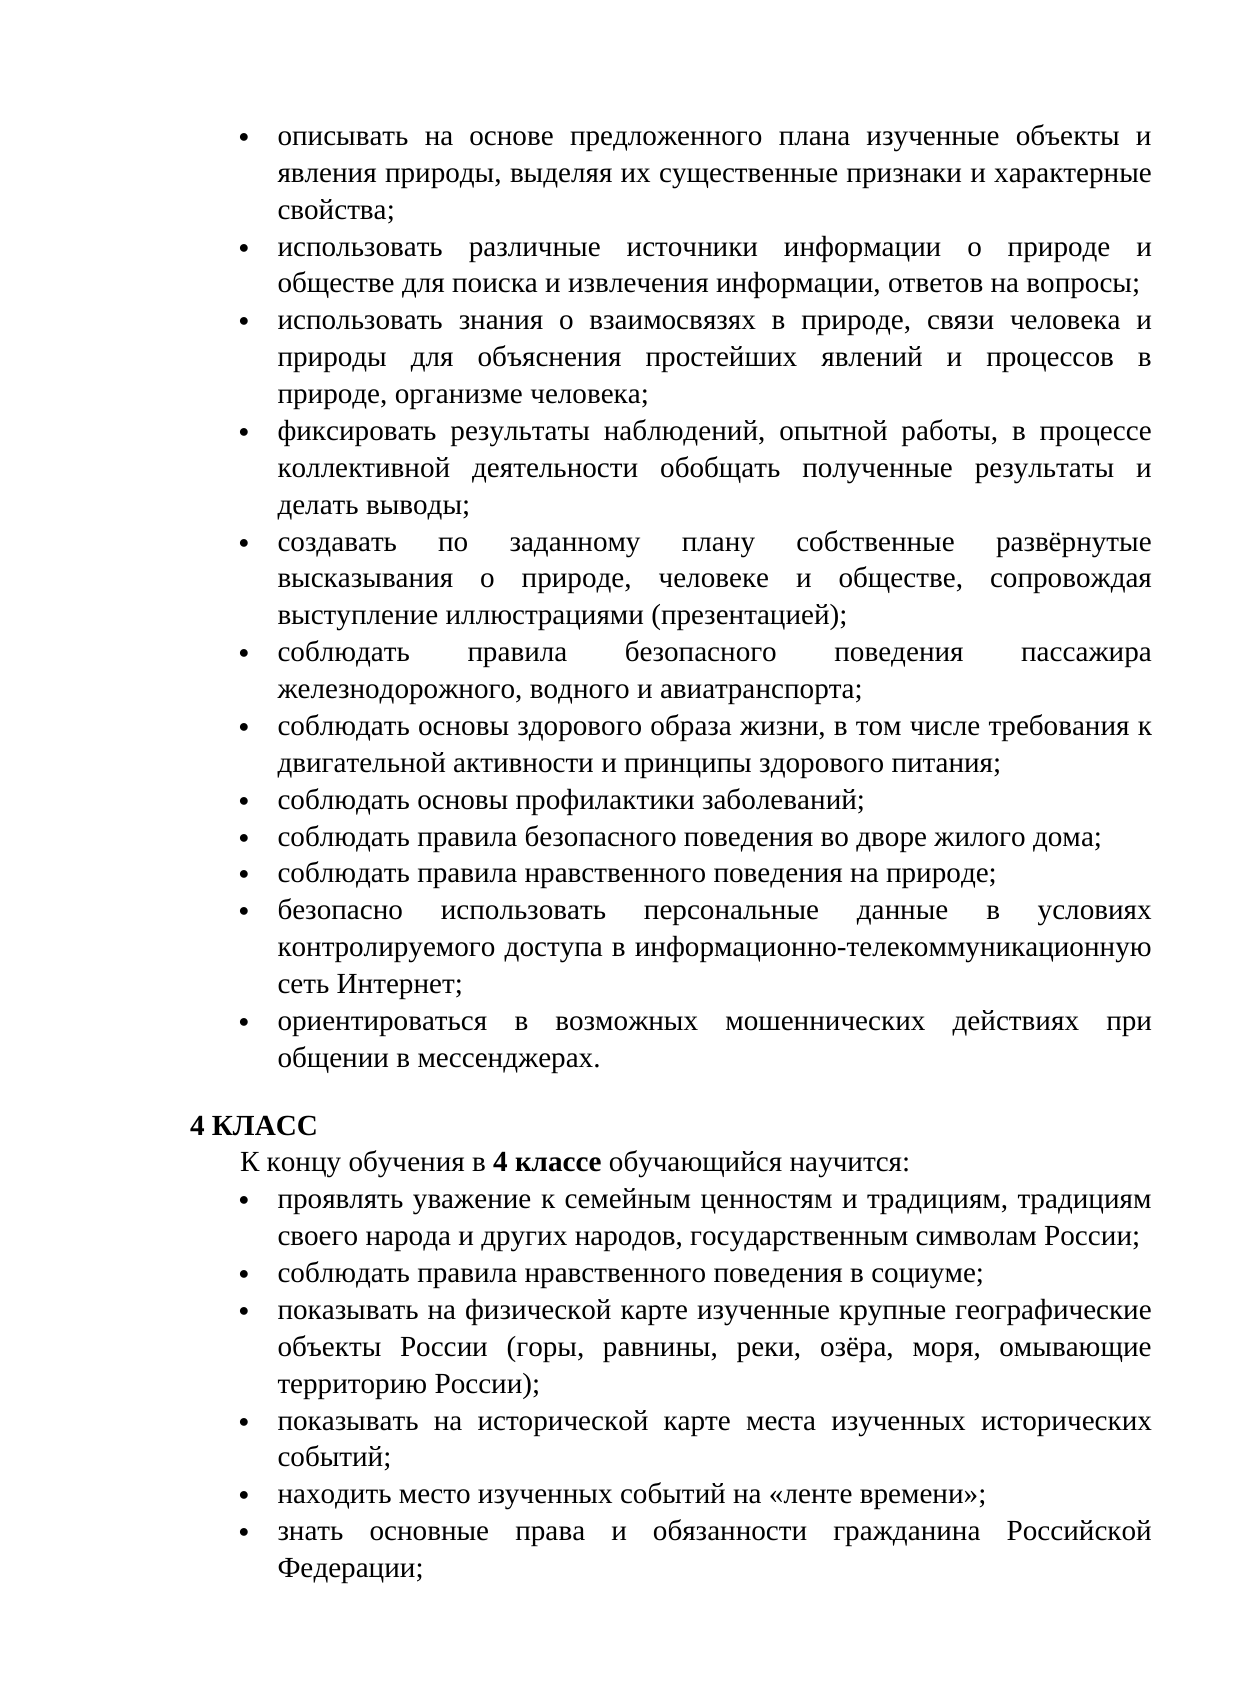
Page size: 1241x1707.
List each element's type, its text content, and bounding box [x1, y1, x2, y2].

list показывать на физической карте изученные крупные географические объекты России (горы, равнины, реки, озёра, моря, омывающие территорию России); [240, 1292, 1152, 1399]
list использовать знания о взаимосвязях в природе, связи человека и природы для объяснения простейших явлений и процессов в природе, организме человека; [240, 302, 1152, 410]
list соблюдать основы профилактики заболеваний; [240, 782, 1152, 815]
list использовать различные источники информации о природе и обществе для поиска и извлечения информации, ответов на вопросы; [240, 229, 1152, 299]
list находить место изученных событий на «ленте времени»; [240, 1476, 1152, 1510]
list соблюдать правила безопасного поведения во дворе жилого дома; [240, 819, 1152, 852]
list соблюдать правила нравственного поведения в социуме; [240, 1255, 1152, 1289]
list соблюдать правила нравственного поведения на природе; [240, 856, 1152, 889]
list ориентироваться в возможных мошеннических действиях при общении в мессенджерах. [240, 1003, 1152, 1073]
list создавать по заданному плану собственные развёрнутые высказывания о природе, человеке и обществе, сопровождая выступление иллюстрациями (презентацией); [240, 524, 1152, 631]
list фиксировать результаты наблюдений, опытной работы, в процессе коллективной деятельности обобщать полученные результаты и делать выводы; [240, 413, 1152, 520]
list соблюдать основы здорового образа жизни, в том числе требования к двигательной активности и принципы здорового питания; [240, 708, 1152, 778]
list знать основные права и обязанности гражданина Российской Федерации; [240, 1513, 1152, 1584]
list описывать на основе предложенного плана изученные объекты и явления природы, выделяя их существенные признаки и характерные свойства; [240, 118, 1152, 225]
list безопасно использовать персональные данные в условиях контролируемого доступа в информационно-телекоммуникационную сеть Интернет; [240, 892, 1152, 1000]
list проявлять уважение к семейным ценностям и традициям, традициям своего народа и других народов, государственным символам России; [240, 1181, 1152, 1252]
text 4 КЛАСС [190, 1108, 1152, 1141]
text К концу обучения в 4 классе обучающийся научится: [177, 1144, 1152, 1178]
list соблюдать правила безопасного поведения пассажира железнодорожного, водного и авиатранспорта; [240, 634, 1152, 705]
list показывать на исторической карте места изученных исторических событий; [240, 1403, 1152, 1473]
